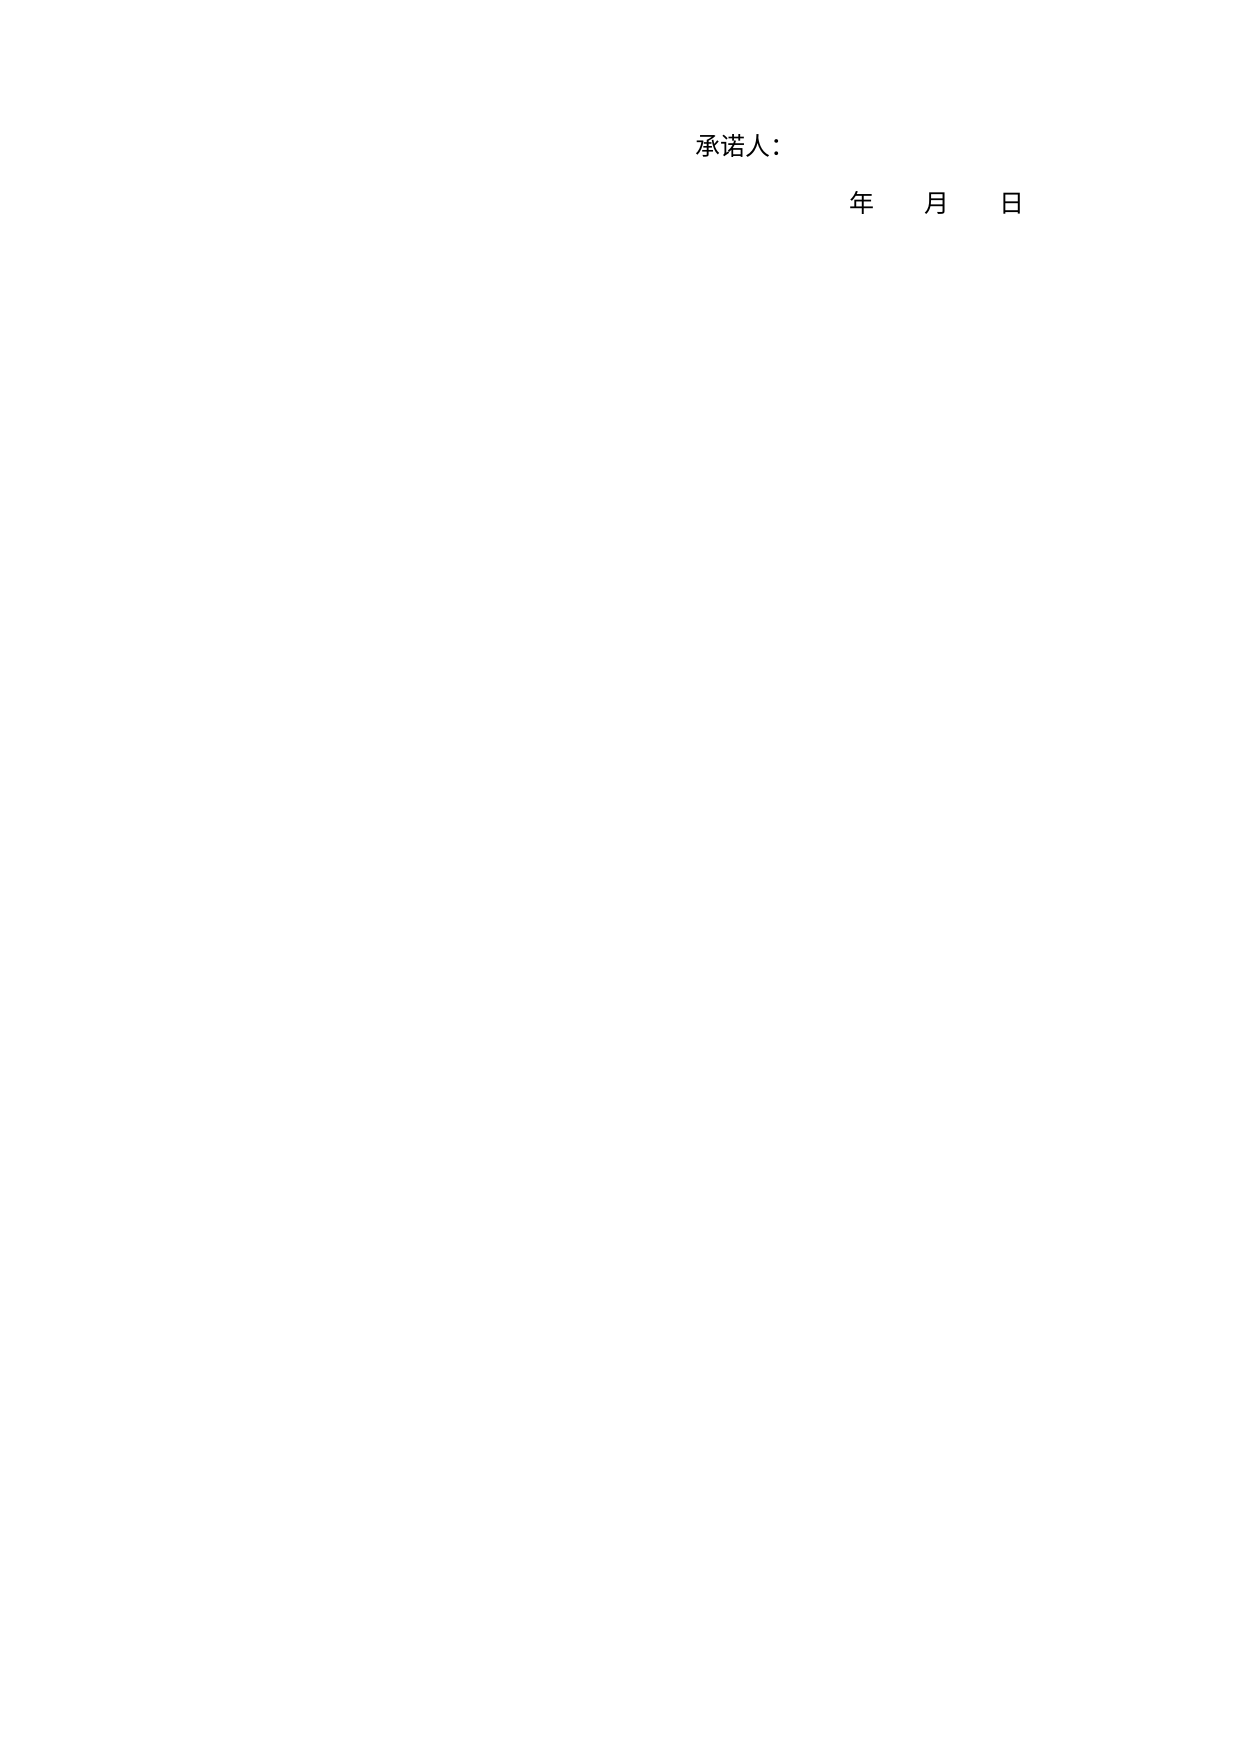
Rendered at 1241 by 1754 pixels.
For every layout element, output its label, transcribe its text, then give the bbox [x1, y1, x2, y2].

text 承诺人： [0, 126, 1165, 162]
text 年 月 日 [0, 183, 1165, 219]
